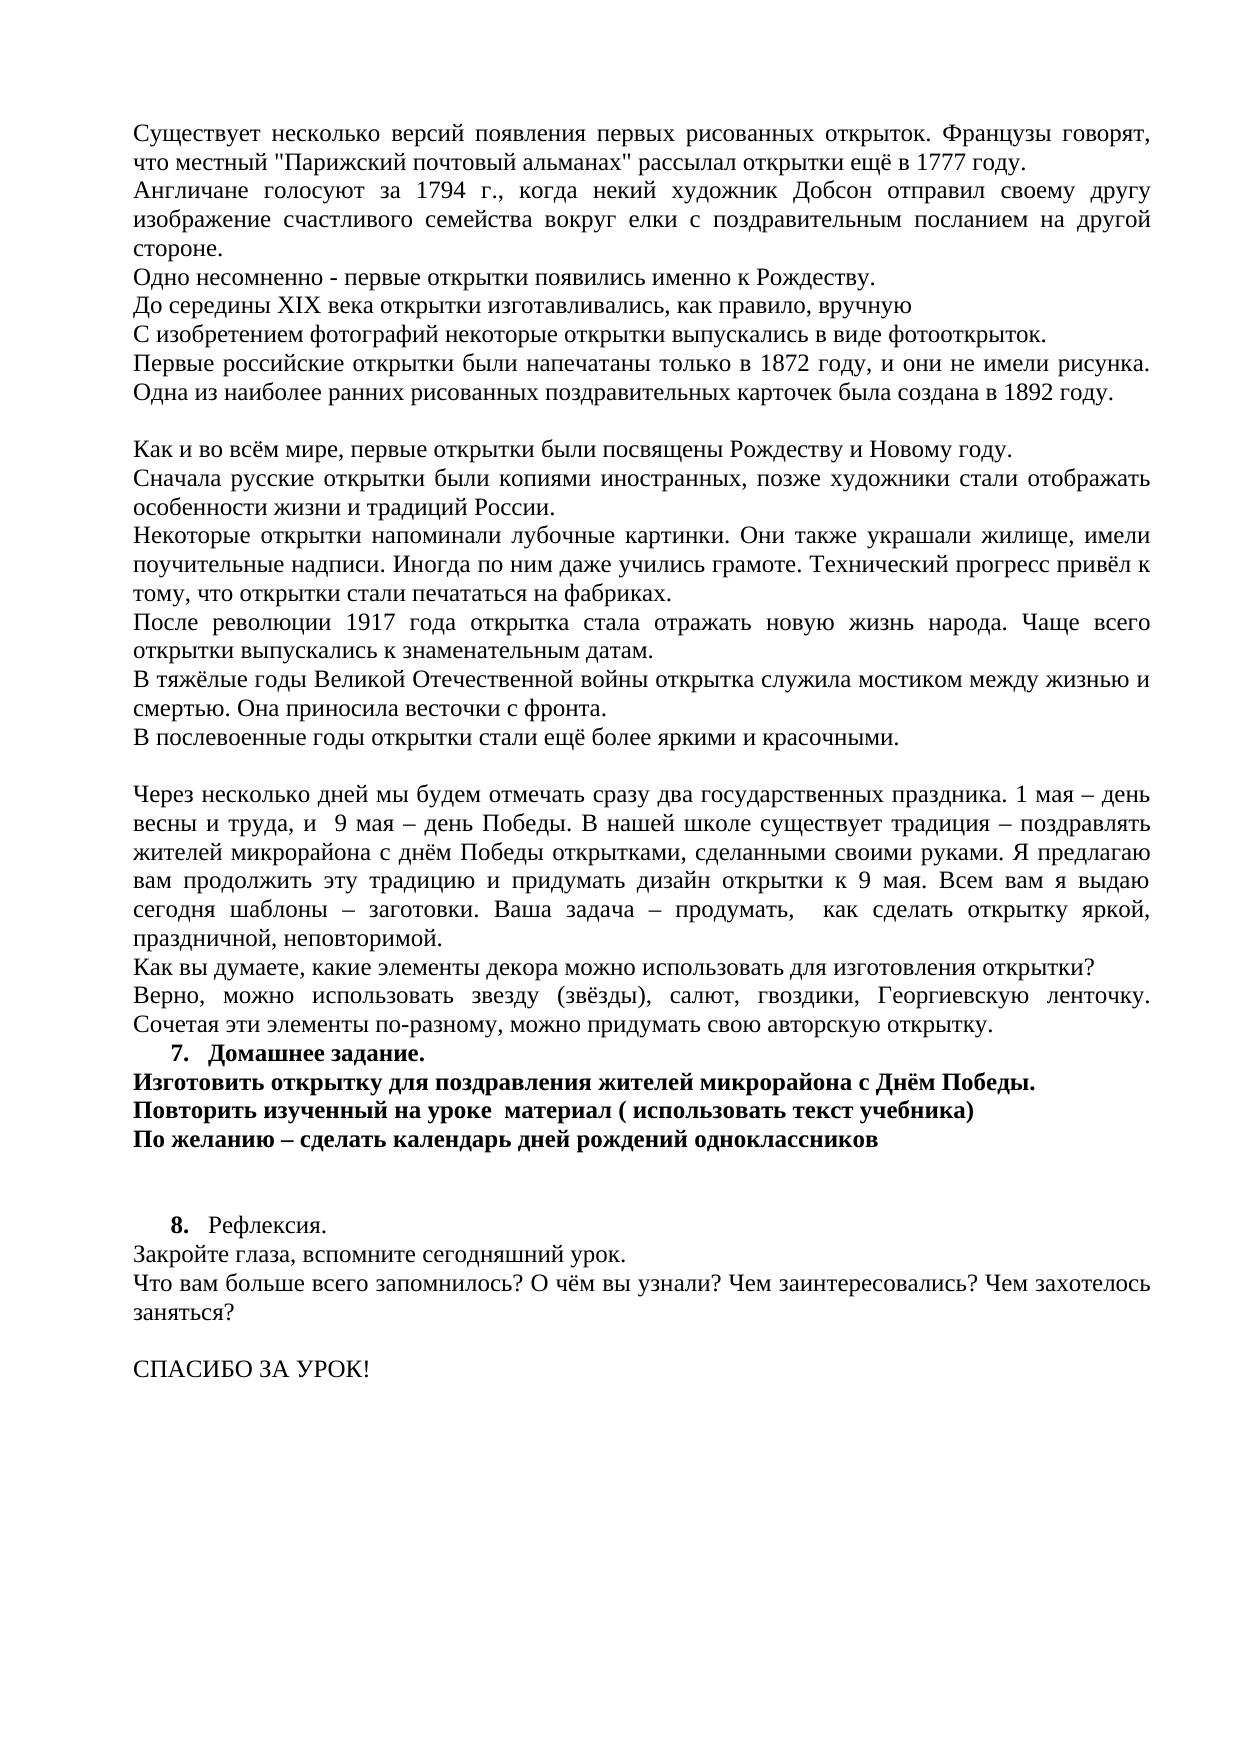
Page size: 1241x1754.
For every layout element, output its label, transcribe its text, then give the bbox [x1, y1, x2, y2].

text С изобретением фотографий некоторые открытки выпускались в виде фотооткрыток. [133, 319, 1152, 348]
text До середины XIX века открытки изготавливались, как правило, вручную [133, 291, 1152, 319]
text В послевоенные годы открытки стали ещё более яркими и красочными. [133, 722, 1152, 751]
list Домашнее задание. [170, 1038, 1152, 1067]
text Как и во всём мире, первые открытки были посвящены Рождеству и Новому году. [133, 434, 1152, 463]
list Рефлексия. [170, 1211, 1152, 1239]
text Англичане голосуют за 1794 г., когда некий художник Добсон отправил своему другу изображение счастливого семейства вокруг елки с поздравительным посланием на другой стороне. [133, 176, 1152, 262]
text Через несколько дней мы будем отмечать сразу два государственных праздника. 1 мая – день весны и труда, и 9 мая – день Победы. В нашей школе существует традиция – поздравлять жителей микрорайона с днём Победы открытками, сделанными своими руками. Я предлагаю вам продолжить эту традицию и придумать дизайн открытки к 9 мая. Всем вам я выдаю сегодня шаблоны – заготовки. Ваша задача – продумать, как сделать открытку яркой, праздничной, неповторимой. [133, 779, 1152, 952]
text Первые российские открытки были напечатаны только в 1872 году, и они не имели рисунка. Одна из наиболее ранних рисованных поздравительных карточек была создана в 1892 году. [133, 348, 1152, 406]
text После революции 1917 года открытка стала отражать новую жизнь народа. Чаще всего открытки выпускались к знаменательным датам. [133, 607, 1152, 664]
text Изготовить открытку для поздравления жителей микрорайона с Днём Победы. [133, 1067, 1152, 1096]
text Повторить изученный на уроке материал ( использовать текст учебника) [133, 1096, 1152, 1124]
text Существует несколько версий появления первых рисованных открыток. Французы говорят, что местный "Парижский почтовый альманах" рассылал открытки ещё в 1777 году. [133, 118, 1152, 176]
text Некоторые открытки напоминали лубочные картинки. Они также украшали жилище, имели поучительные надписи. Иногда по ним даже учились грамоте. Технический прогресс привёл к тому, что открытки стали печататься на фабриках. [133, 521, 1152, 607]
text Одно несомненно - первые открытки появились именно к Рождеству. [133, 262, 1152, 291]
text По желанию – сделать календарь дней рождений одноклассников [133, 1124, 1152, 1153]
text Верно, можно использовать звезду (звёзды), салют, гвоздики, Георгиевскую ленточку. Сочетая эти элементы по-разному, можно придумать свою авторскую открытку. [133, 981, 1152, 1038]
text Закройте глаза, вспомните сегодняшний урок. [133, 1239, 1152, 1268]
text Сначала русские открытки были копиями иностранных, позже художники стали отображать особенности жизни и традиций России. [133, 463, 1152, 521]
text Как вы думаете, какие элементы декора можно использовать для изготовления открытки? [133, 952, 1152, 981]
text Что вам больше всего запомнилось? О чём вы узнали? Чем заинтересовались? Чем захотелось заняться? [133, 1268, 1152, 1326]
text СПАСИБО ЗА УРОК! [133, 1354, 1152, 1383]
text В тяжёлые годы Великой Отечественной войны открытка служила мостиком между жизнью и смертью. Она приносила весточки с фронта. [133, 664, 1152, 722]
